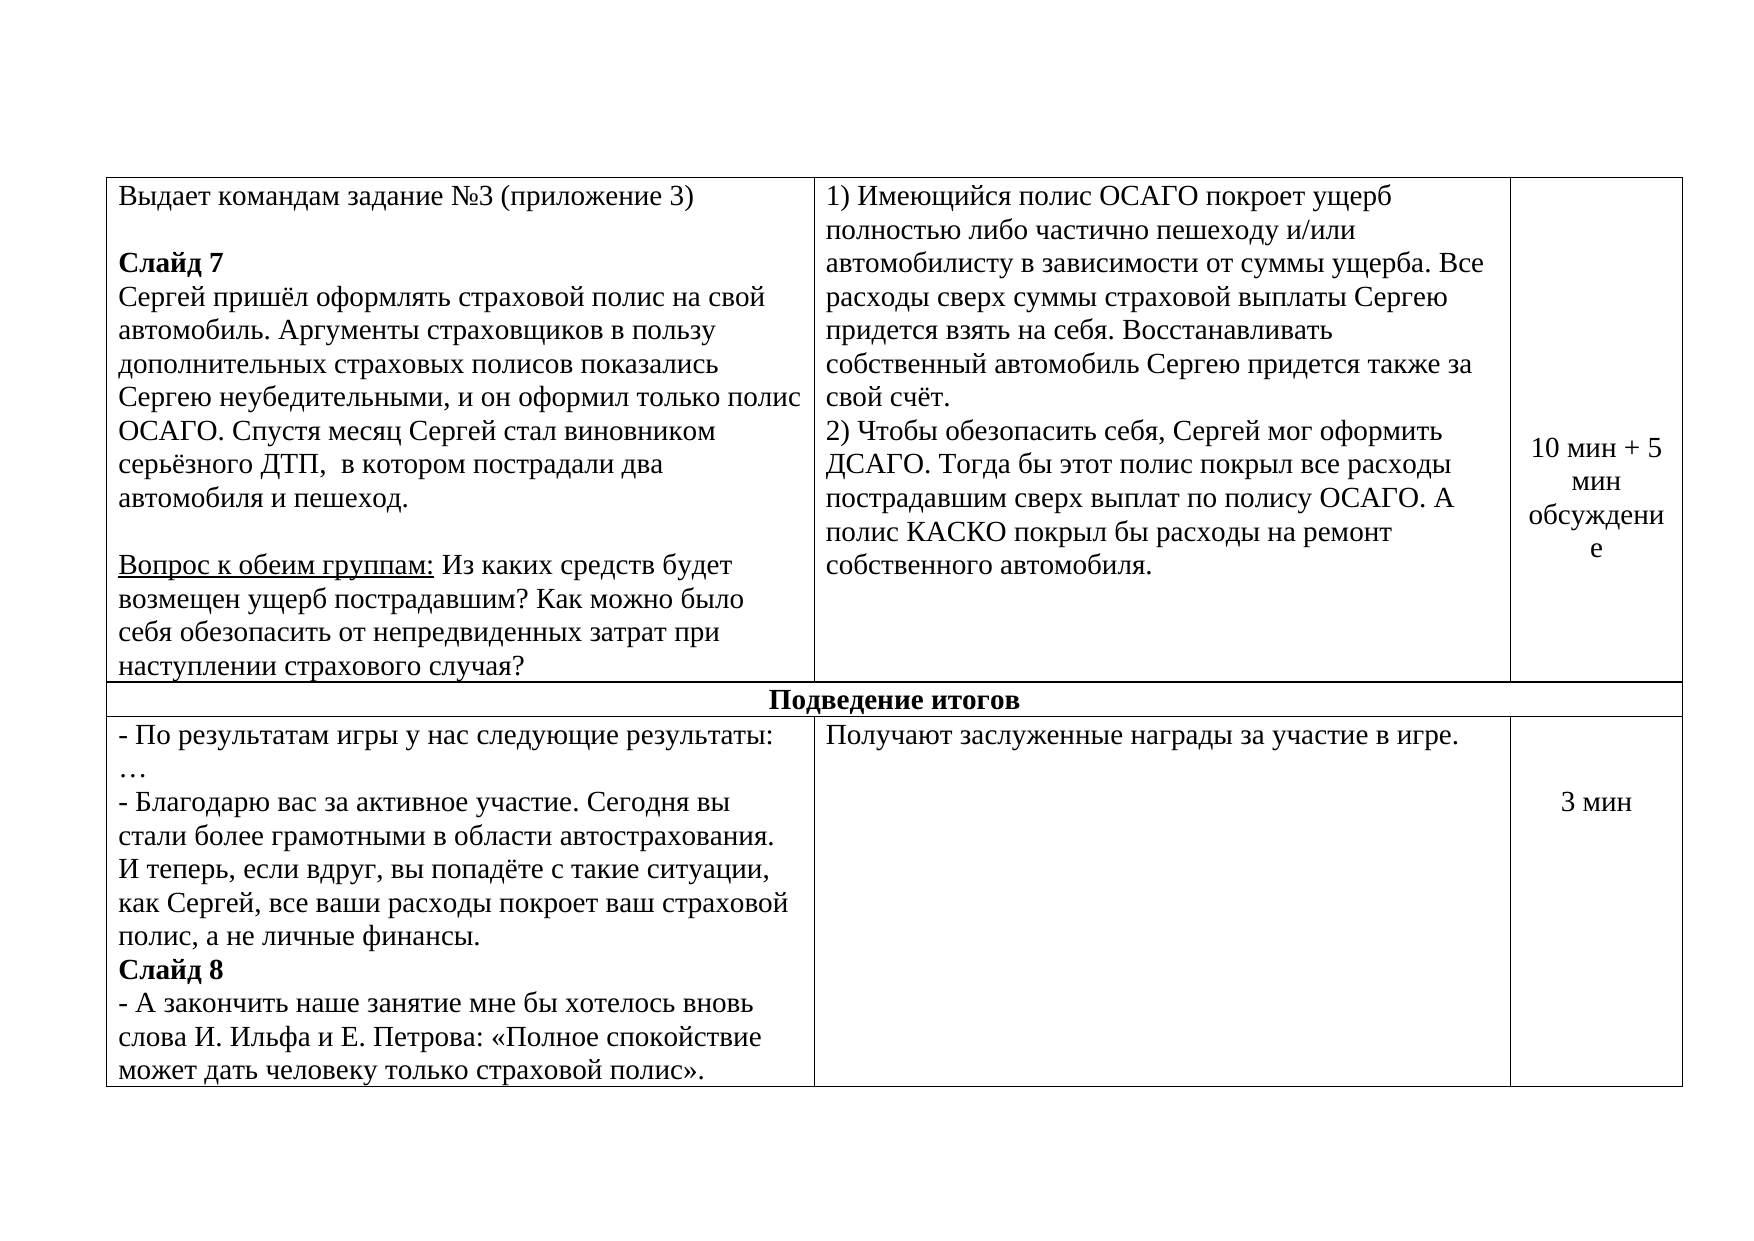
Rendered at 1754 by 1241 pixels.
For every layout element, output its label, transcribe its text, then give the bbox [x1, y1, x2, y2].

table_cell - По результатам игры у нас следующие результаты: … - Благодарю вас за активное участие. Сегодня вы стали более грамотными в области автострахования. И теперь, если вдруг, вы попадёте с такие ситуации, как Сергей, все ваши расходы покроет ваш страховой полис, а не личные финансы. Слайд 8 - А закончить наше занятие мне бы хотелось вновь слова И. Ильфа и Е. Петрова: «Полное спокойствие может дать человеку только страховой полис». [107, 717, 814, 1086]
table_cell Подведение итогов [107, 683, 1682, 716]
table_cell 3 мин [1511, 717, 1682, 1086]
table_cell Выдает командам задание №3 (приложение 3) Слайд 7 Сергей пришёл оформлять страховой полис на свой автомобиль. Аргументы страховщиков в пользу дополнительных страховых полисов показались Сергею неубедительными, и он оформил только полис ОСАГО. Спустя месяц Сергей стал виновником серьёзного ДТП, в котором пострадали два автомобиля и пешеход. Вопрос к обеим группам: Из каких средств будет возмещен ущерб пострадавшим? Как можно было себя обезопасить от непредвиденных затрат при наступлении страхового случая? [107, 178, 814, 681]
table_cell Получают заслуженные награды за участие в игре. [815, 717, 1510, 1086]
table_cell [1511, 178, 1682, 681]
table_cell 1) Имеющийся полис ОСАГО покроет ущерб полностью либо частично пешеходу и/или автомобилисту в зависимости от суммы ущерба. Все расходы сверх суммы страховой выплаты Сергею придется взять на себя. Восстанавливать собственный автомобиль Сергею придется также за свой счёт. 2) Чтобы обезопасить себя, Сергей мог оформить ДСАГО. Тогда бы этот полис покрыл все расходы пострадавшим сверх выплат по полису ОСАГО. А полис КАСКО покрыл бы расходы на ремонт собственного автомобиля. [815, 178, 1510, 681]
